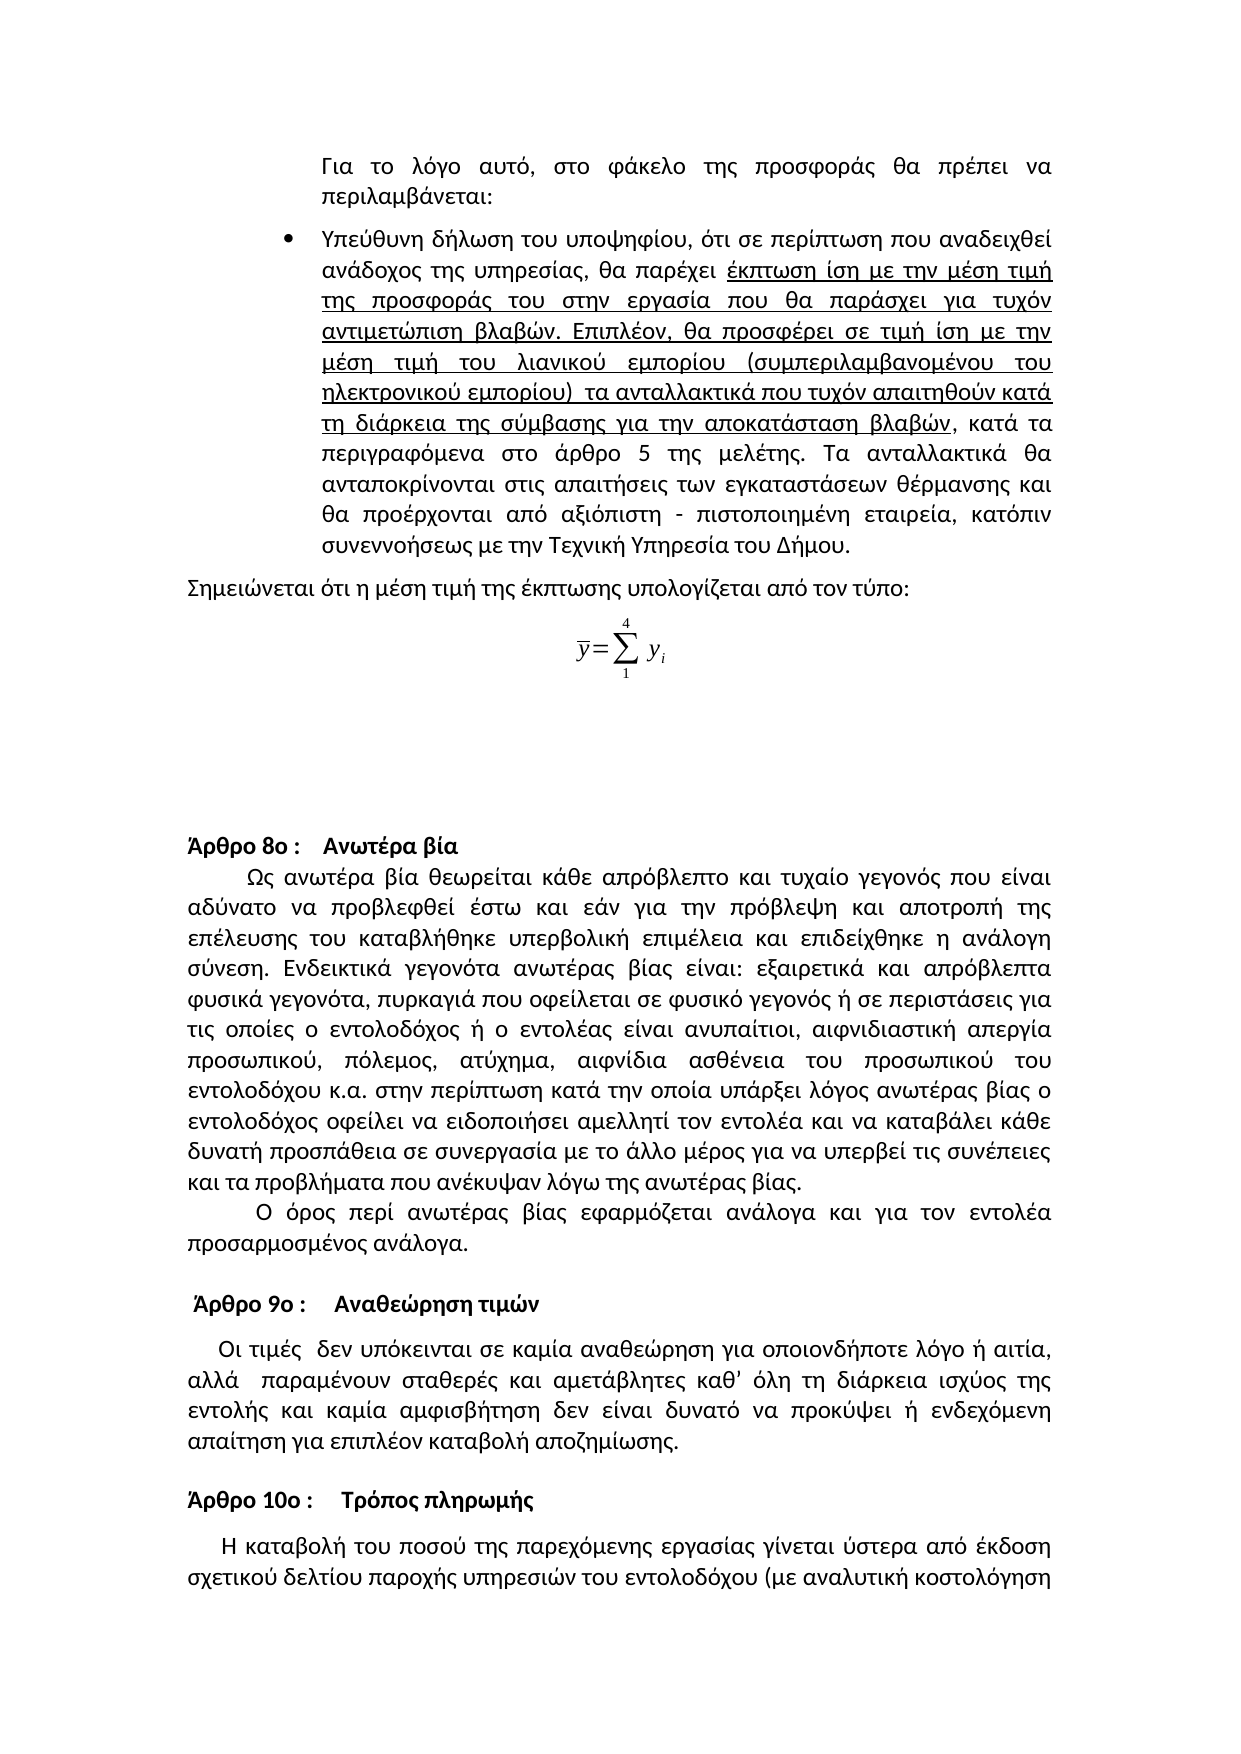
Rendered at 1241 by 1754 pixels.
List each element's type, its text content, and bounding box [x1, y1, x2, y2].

text Άρθρο 9ο : Αναθεώρηση τιμών [187, 1288, 1053, 1318]
text Άρθρο 8ο : Ανωτέρα βία [187, 830, 1053, 861]
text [322, 150, 1053, 211]
text Ο όρος περί ανωτέρας βίας εφαρμόζεται ανάλογα και για τον εντολέα προσαρμοσμένος ανάλογα. [187, 1196, 1053, 1257]
text Σημειώνεται ότι η μέση τιμή της έκπτωσης υπολογίζεται από τον τύπο: [187, 572, 1053, 602]
text Άρθρο 10ο : Τρόπος πληρωμής [187, 1484, 1053, 1515]
list Υπεύθυνη δήλωση του υποψηφίου, ότι σε περίπτωση που αναδειχθεί ανάδοχος της υπηρεσίας, θα παρέχει έκπτωση ίση με την μέση τιμή της προσφοράς του στην εργασία που θα παράσχει για τυχόν αντιμετώπιση βλαβών. Επιπλέον, θα προσφέρει σε τιμή ίση με την μέση τιμή του λιανικού εμπορίου (συμπεριλαμβανομένου του ηλεκτρονικού εμπορίου) τα ανταλλακτικά που τυχόν απαιτηθούν κατά τη διάρκεια της σύμβασης για την αποκατάσταση βλαβών, κατά τα περιγραφόμενα στο άρθρο 5 της μελέτης. Τα ανταλλακτικά θα ανταποκρίνονται στις απαιτήσεις των εγκαταστάσεων θέρμανσης και θα προέρχονται από αξιόπιστη - πιστοποιημένη εταιρεία, κατόπιν συνεννοήσεως με την Τεχνική Υπηρεσία του Δήμου. [284, 223, 1053, 559]
text Οι τιμές δεν υπόκεινται σε καμία αναθεώρηση για οποιονδήποτε λόγο ή αιτία, αλλά παραμένουν σταθερές και αμετάβλητες καθ’ όλη τη διάρκεια ισχύος της εντολής και καμία αμφισβήτηση δεν είναι δυνατό να προκύψει ή ενδεχόμενη απαίτηση για επιπλέον καταβολή αποζημίωσης. [187, 1334, 1053, 1456]
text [187, 1530, 1053, 1591]
text Ως ανωτέρα βία θεωρείται κάθε απρόβλεπτο και τυχαίο γεγονός που είναι αδύνατο να προβλεφθεί έστω και εάν για την πρόβλεψη και αποτροπή της επέλευσης του καταβλήθηκε υπερβολική επιμέλεια και επιδείχθηκε η ανάλογη σύνεση. Ενδεικτικά γεγονότα ανωτέρας βίας είναι: εξαιρετικά και απρόβλεπτα φυσικά γεγονότα, πυρκαγιά που οφείλεται σε φυσικό γεγονός ή σε περιστάσεις για τις οποίες ο εντολοδόχος ή ο εντολέας είναι ανυπαίτιοι, αιφνιδιαστική απεργία προσωπικού, πόλεμος, ατύχημα, αιφνίδια ασθένεια του προσωπικού του εντολοδόχου κ.α. στην περίπτωση κατά την οποία υπάρξει λόγος ανωτέρας βίας ο εντολοδόχος οφείλει να ειδοποιήσει αμελλητί τον εντολέα και να καταβάλει κάθε δυνατή προσπάθεια σε συνεργασία με το άλλο μέρος για να υπερβεί τις συνέπειες και τα προβλήματα που ανέκυψαν λόγω της ανωτέρας βίας. [187, 861, 1053, 1196]
